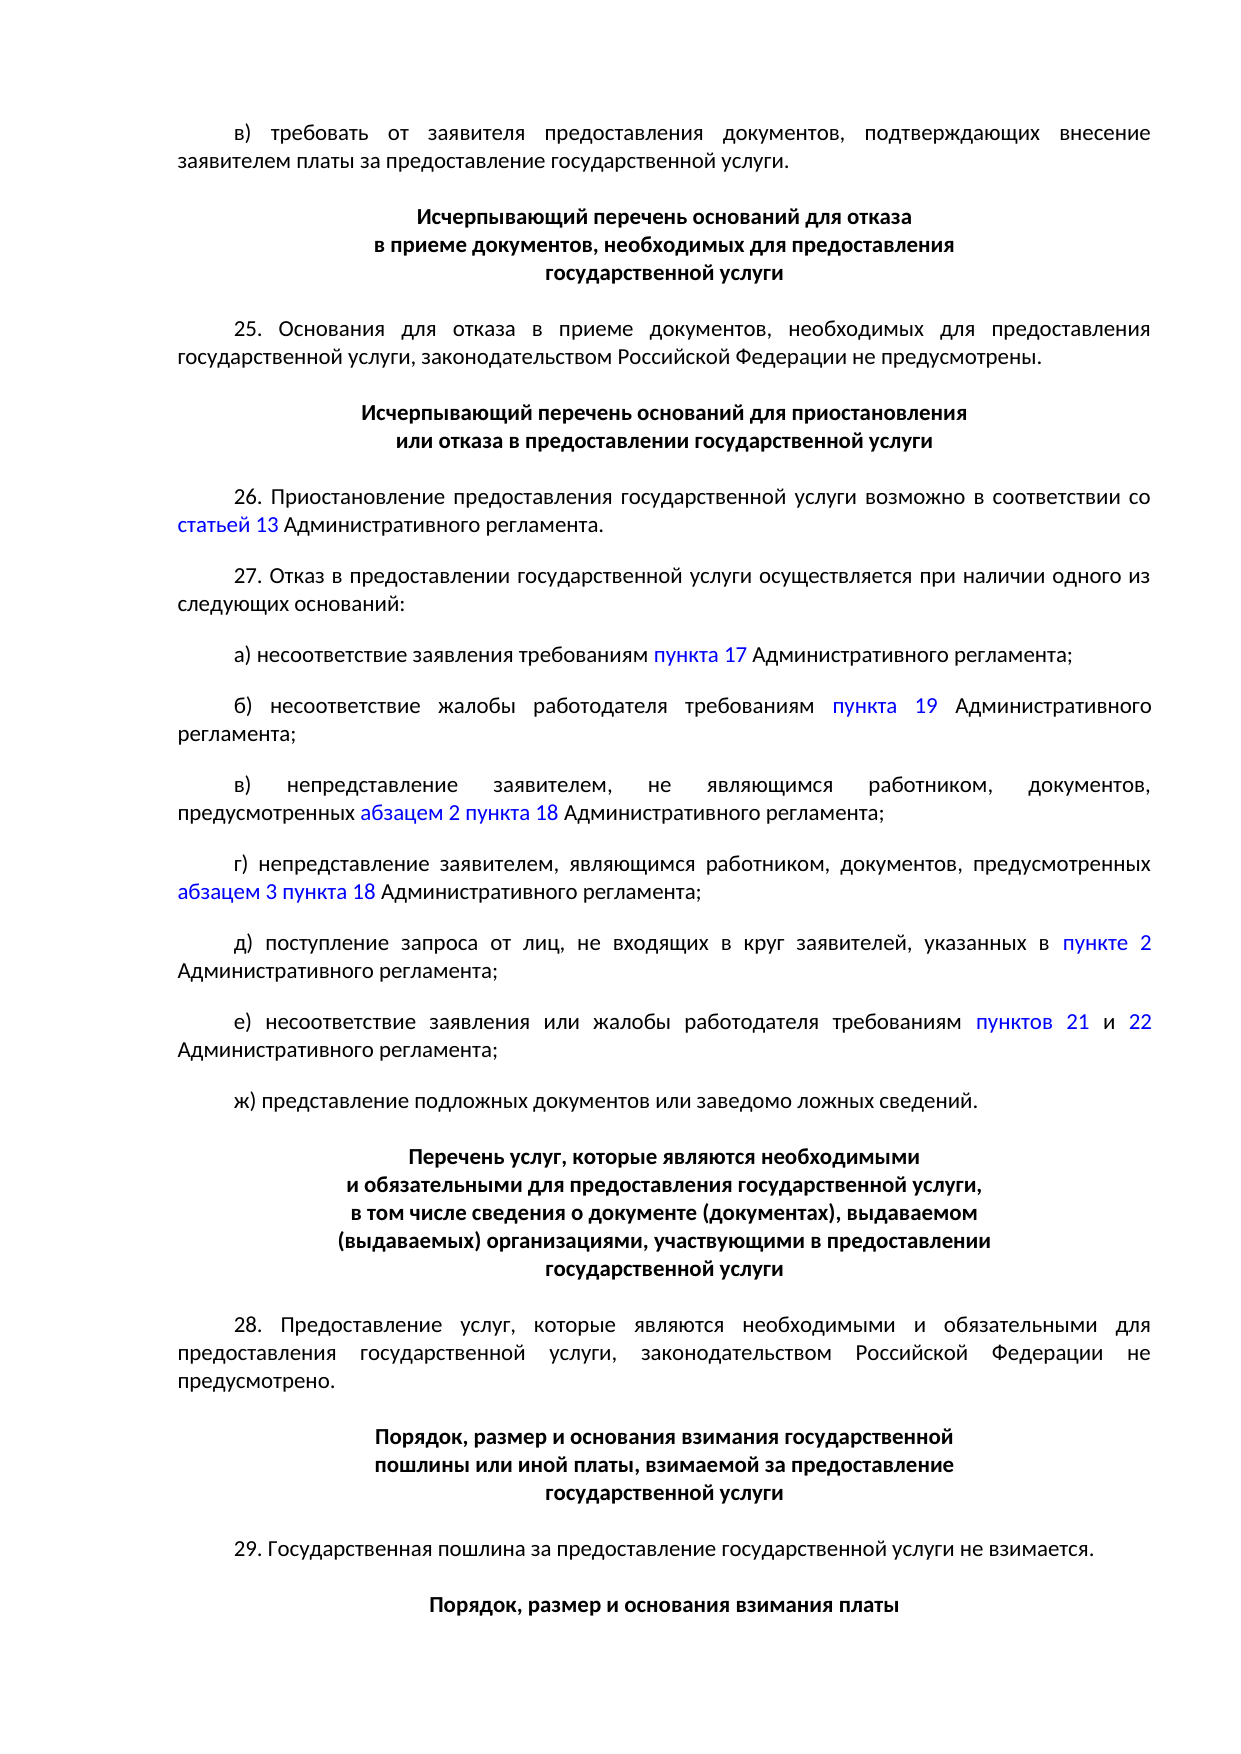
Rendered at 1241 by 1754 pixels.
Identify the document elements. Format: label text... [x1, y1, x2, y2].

text д) поступление запроса от лиц, не входящих в круг заявителей, указанных в пункте 2 Административного регламента; [177, 928, 1152, 984]
title государственной услуги [177, 1478, 1152, 1506]
title в том числе сведения о документе (документах), выдаваемом [177, 1198, 1152, 1226]
title пошлины или иной платы, взимаемой за предоставление [177, 1450, 1152, 1478]
title и обязательными для предоставления государственной услуги, [177, 1170, 1152, 1198]
text 26. Приостановление предоставления государственной услуги возможно в соответствии со статьей 13 Административного регламента. [177, 482, 1152, 538]
title или отказа в предоставлении государственной услуги [177, 426, 1152, 454]
title Порядок, размер и основания взимания платы [177, 1590, 1152, 1618]
text 28. Предоставление услуг, которые являются необходимыми и обязательными для предоставления государственной услуги, законодательством Российской Федерации не предусмотрено. [177, 1310, 1152, 1394]
text г) непредставление заявителем, являющимся работником, документов, предусмотренных абзацем 3 пункта 18 Административного регламента; [177, 849, 1152, 905]
title Исчерпывающий перечень оснований для отказа [177, 202, 1152, 230]
title в приеме документов, необходимых для предоставления [177, 230, 1152, 258]
text а) несоответствие заявления требованиям пункта 17 Административного регламента; [177, 640, 1152, 668]
text е) несоответствие заявления или жалобы работодателя требованиям пунктов 21 и 22 Административного регламента; [177, 1007, 1152, 1063]
text б) несоответствие жалобы работодателя требованиям пункта 19 Административного регламента; [177, 691, 1152, 747]
text 27. Отказ в предоставлении государственной услуги осуществляется при наличии одного из следующих оснований: [177, 561, 1152, 617]
text ж) представление подложных документов или заведомо ложных сведений. [177, 1086, 1152, 1114]
title государственной услуги [177, 1254, 1152, 1282]
title государственной услуги [177, 258, 1152, 286]
title Исчерпывающий перечень оснований для приостановления [177, 398, 1152, 426]
text в) непредставление заявителем, не являющимся работником, документов, предусмотренных абзацем 2 пункта 18 Административного регламента; [177, 770, 1152, 826]
text 29. Государственная пошлина за предоставление государственной услуги не взимается. [177, 1534, 1152, 1562]
text 25. Основания для отказа в приеме документов, необходимых для предоставления государственной услуги, законодательством Российской Федерации не предусмотрены. [177, 314, 1152, 370]
title Перечень услуг, которые являются необходимыми [177, 1142, 1152, 1170]
title Порядок, размер и основания взимания государственной [177, 1422, 1152, 1450]
text в) требовать от заявителя предоставления документов, подтверждающих внесение заявителем платы за предоставление государственной услуги. [177, 118, 1152, 174]
title (выдаваемых) организациями, участвующими в предоставлении [177, 1226, 1152, 1254]
